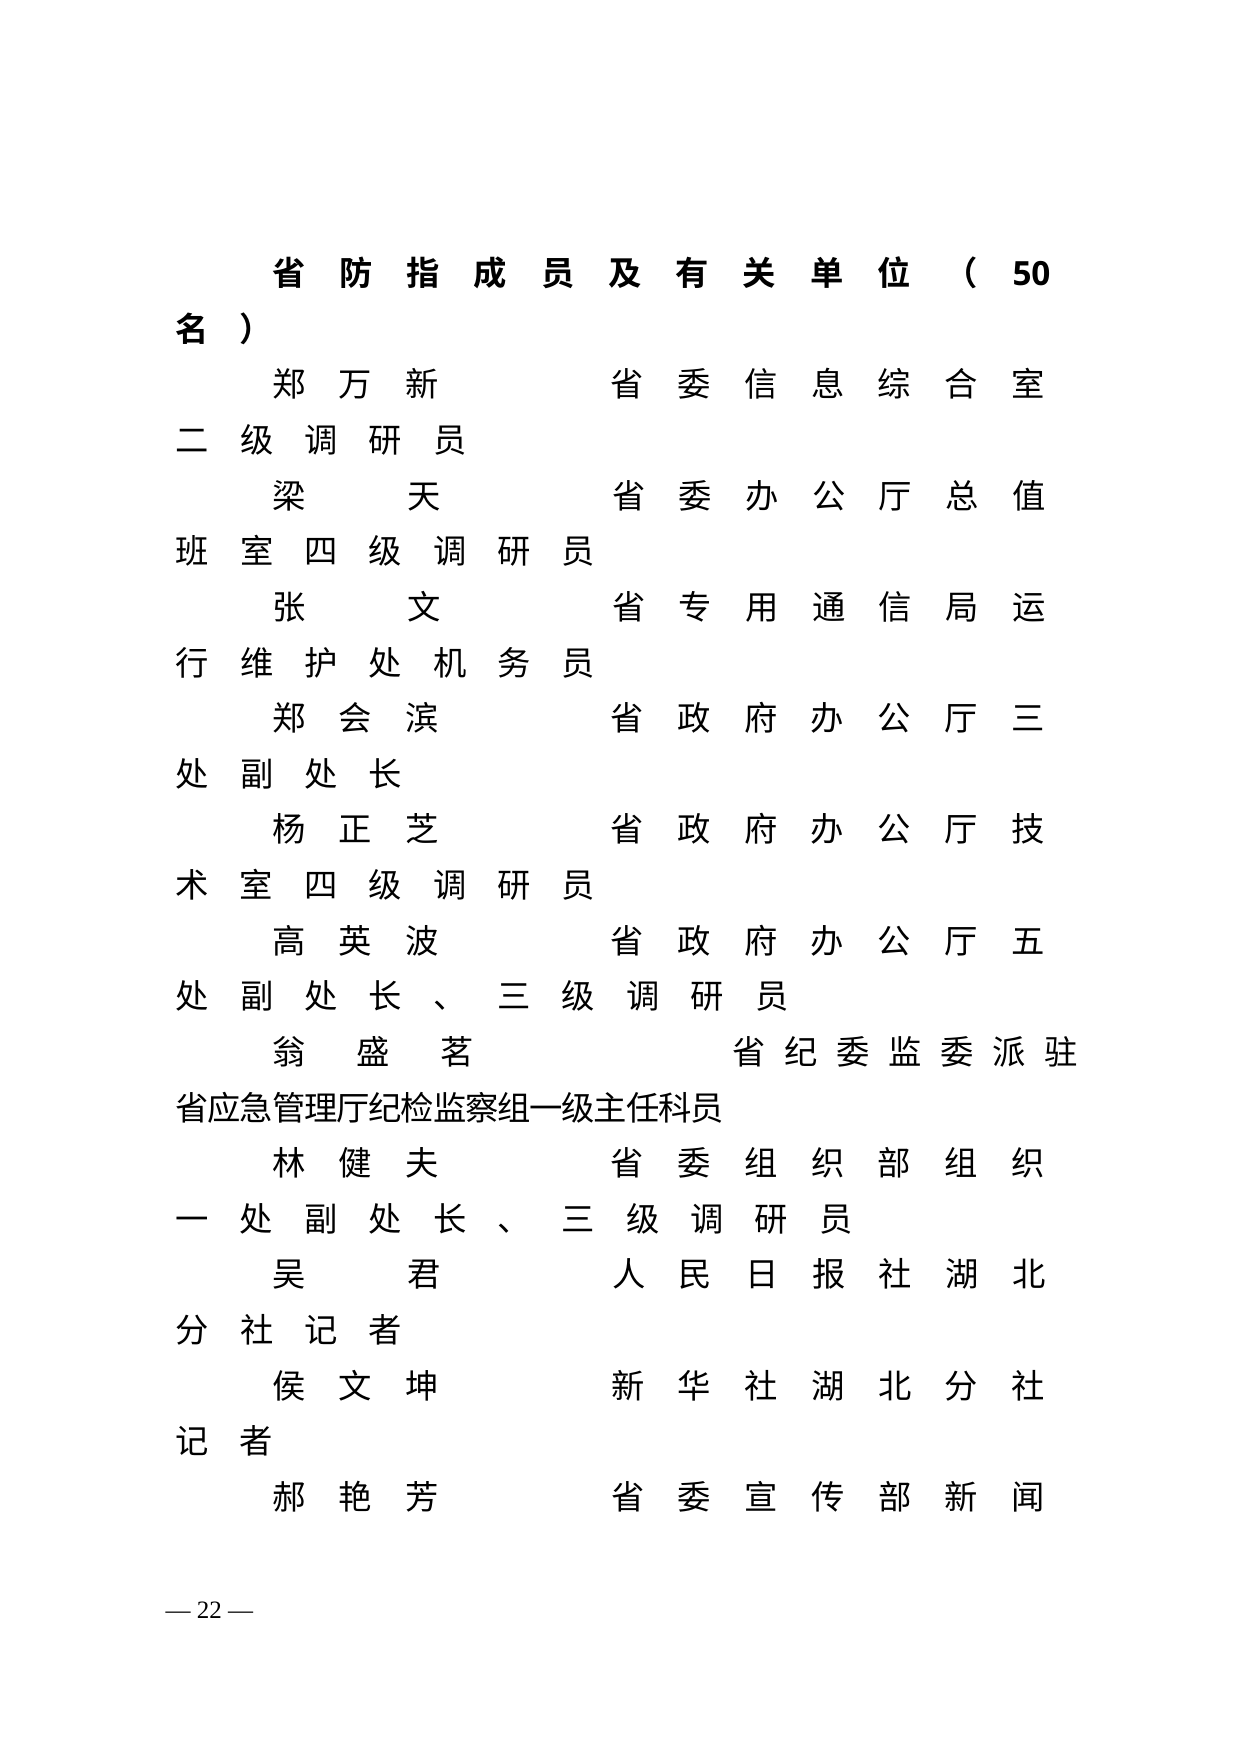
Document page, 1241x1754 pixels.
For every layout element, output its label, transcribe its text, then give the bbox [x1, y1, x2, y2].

text 省防指成员及有关单位（50名） [175, 243, 1077, 354]
text 高英波 省政府办公厅五处副处长、三级调研员 [175, 911, 1077, 1022]
text 郝艳芳 省委宣传部新闻处四级调研员 [175, 1467, 1077, 1523]
text 翁盛茗 省纪委监委派驻省应急管理厅纪检监察组一级主任科员 [175, 1022, 1077, 1133]
text 林健夫 省委组织部组织一处副处长、三级调研员 [175, 1133, 1077, 1244]
text 侯文坤 新华社湖北分社记者 [175, 1356, 1077, 1467]
text 郑万新 省委信息综合室二级调研员 [175, 354, 1077, 466]
text 郑会滨 省政府办公厅三处副处长 [175, 688, 1077, 799]
text 张 文 省专用通信局运行维护处机务员 [175, 577, 1077, 688]
text 吴 君 人民日报社湖北分社记者 [175, 1244, 1077, 1356]
text 杨正芝 省政府办公厅技术室四级调研员 [175, 799, 1077, 911]
text 梁 天 省委办公厅总值班室四级调研员 [175, 466, 1077, 577]
